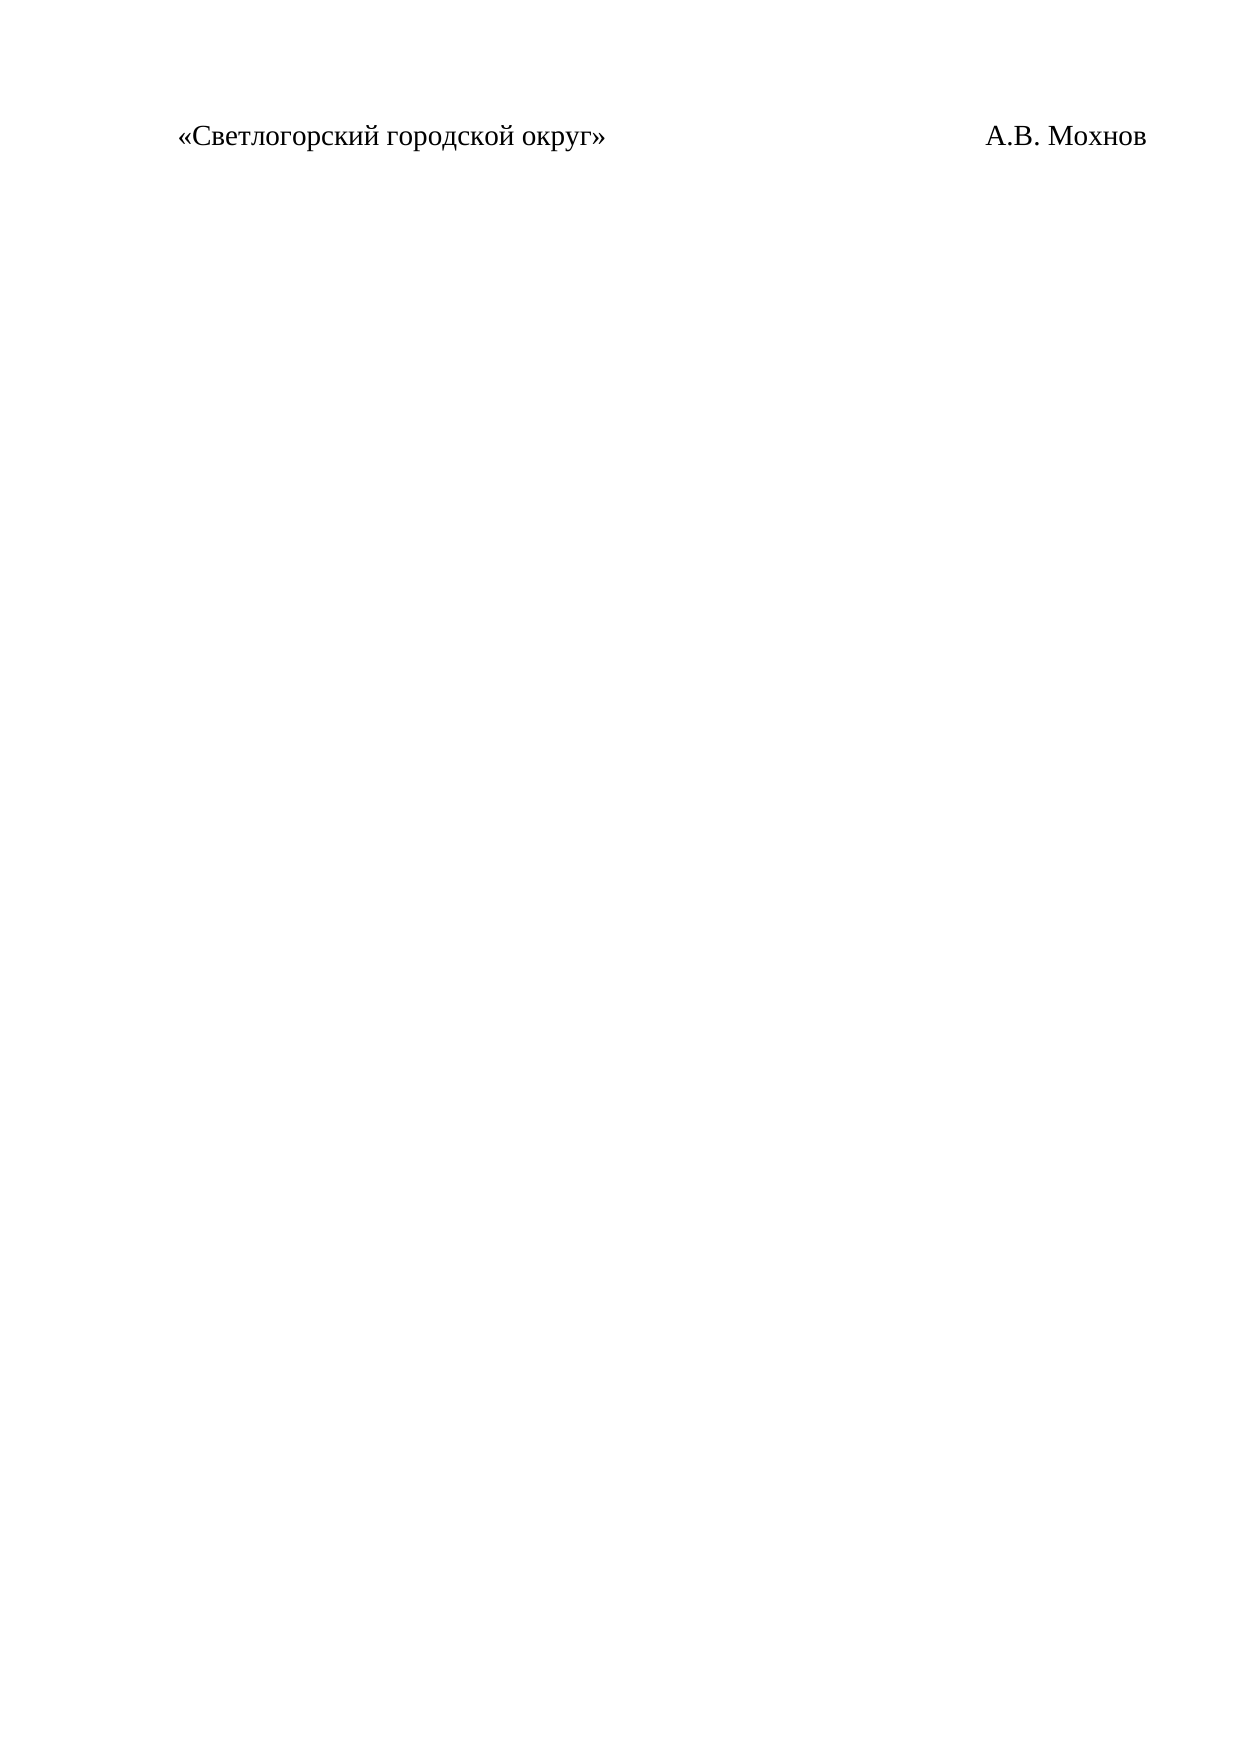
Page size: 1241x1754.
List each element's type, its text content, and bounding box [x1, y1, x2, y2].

text «Светлогорский городской округ» А.В. Мохнов [177, 118, 1152, 152]
